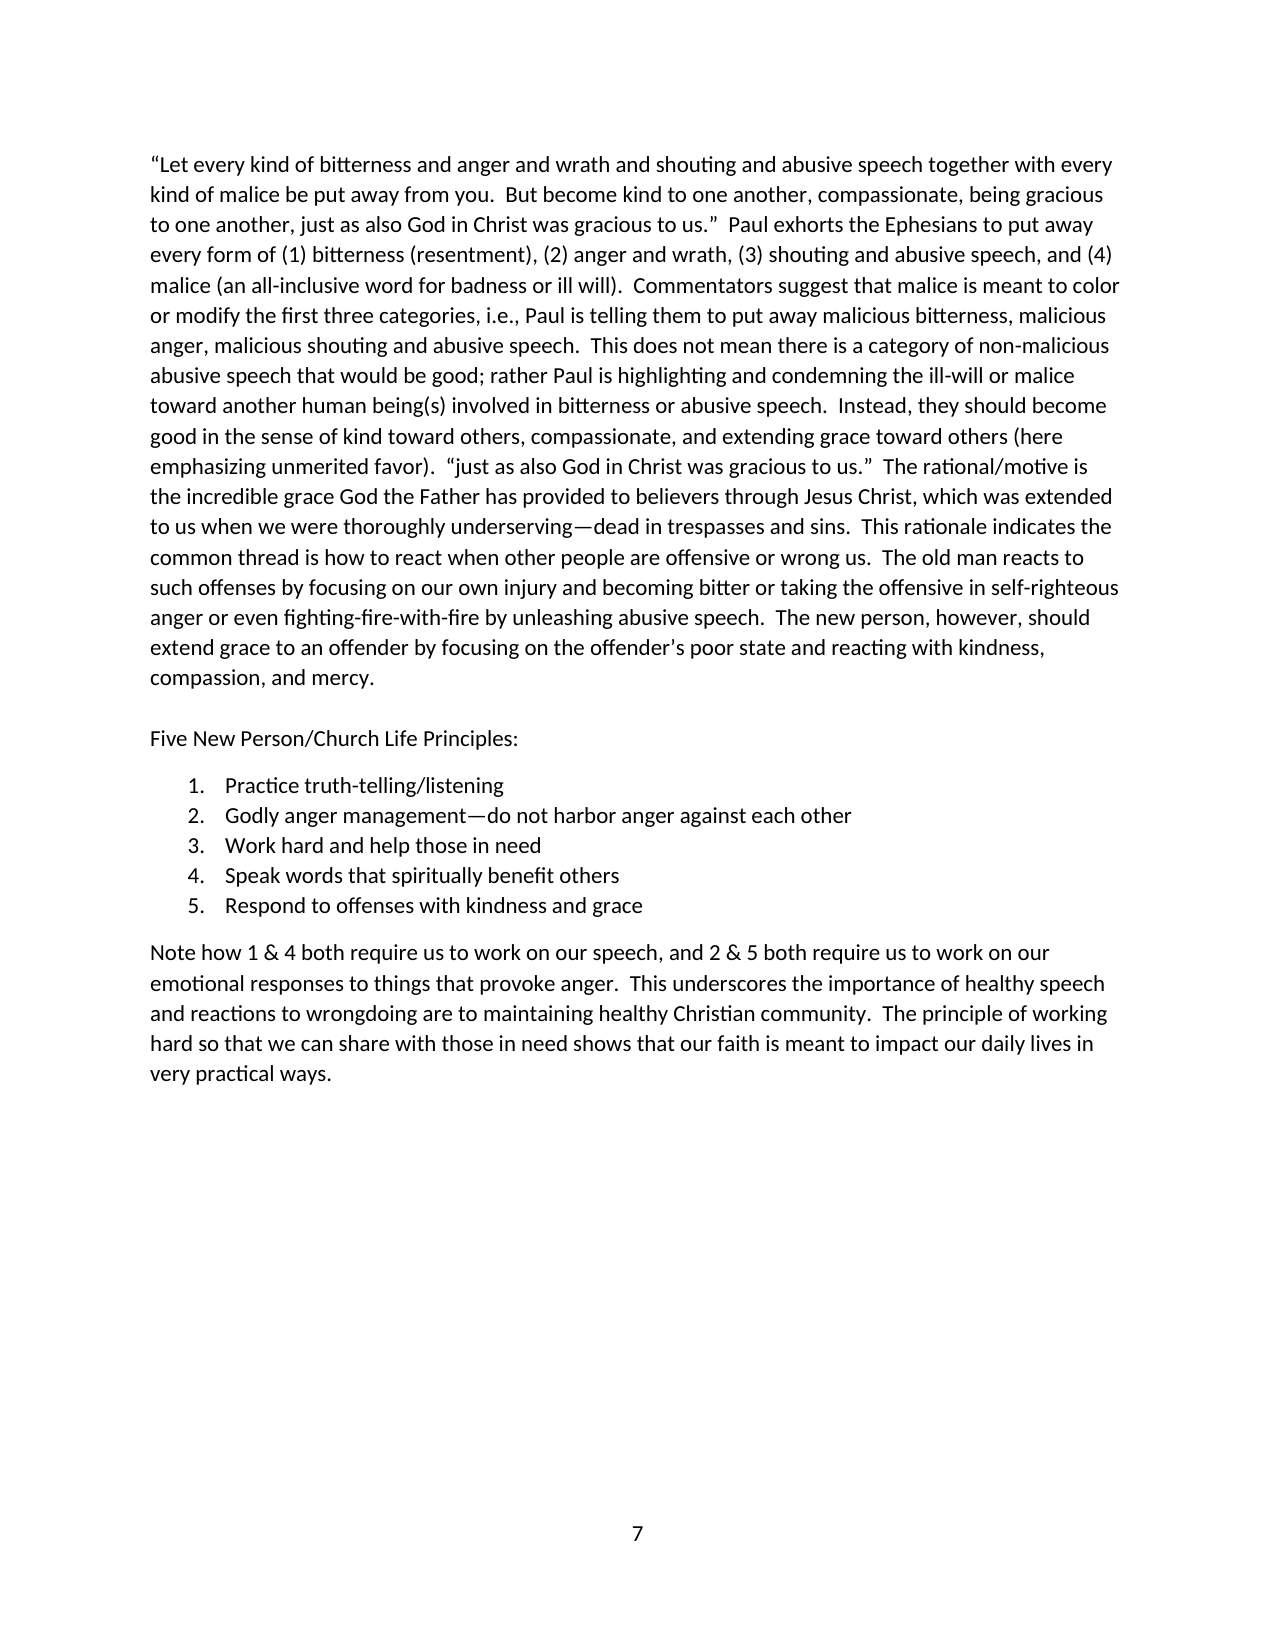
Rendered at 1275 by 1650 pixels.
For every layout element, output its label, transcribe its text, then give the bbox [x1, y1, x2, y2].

list Speak words that spiritually benefit others [187, 861, 1125, 889]
text Five New Person/Church Life Principles: [150, 724, 1125, 752]
text “Let every kind of bitterness and anger and wrath and shouting and abusive speech together with every kind of malice be put away from you. But become kind to one another, compassionate, being gracious to one another, just as also God in Christ was gracious to us.” Paul exhorts the Ephesians to put away every form of (1) bitterness (resentment), (2) anger and wrath, (3) shouting and abusive speech, and (4) malice (an all-inclusive word for badness or ill will). Commentators suggest that malice is meant to color or modify the first three categories, i.e., Paul is telling them to put away malicious bitterness, malicious anger, malicious shouting and abusive speech. This does not mean there is a category of non-malicious abusive speech that would be good; rather Paul is highlighting and condemning the ill-will or malice toward another human being(s) involved in bitterness or abusive speech. Instead, they should become good in the sense of kind toward others, compassionate, and extending grace toward others (here emphasizing unmerited favor). “just as also God in Christ was gracious to us.” The rational/motive is the incredible grace God the Father has provided to believers through Jesus Christ, which was extended to us when we were thoroughly underserving—dead in trespasses and sins. This rationale indicates the common thread is how to react when other people are offensive or wrong us. The old man reacts to such offenses by focusing on our own injury and becoming bitter or taking the offensive in self-righteous anger or even fighting-fire-with-fire by unleashing abusive speech. The new person, however, should extend grace to an offender by focusing on the offender’s poor state and reacting with kindness, compassion, and mercy. [150, 150, 1125, 692]
list Work hard and help those in need [187, 831, 1125, 859]
list Godly anger management—do not harbor anger against each other [187, 801, 1125, 829]
list Respond to offenses with kindness and grace [187, 892, 1125, 920]
list Practice truth-telling/listening [187, 771, 1125, 799]
text Note how 1 & 4 both require us to work on our speech, and 2 & 5 both require us to work on our emotional responses to things that provoke anger. This underscores the importance of healthy speech and reactions to wrongdoing are to maintaining healthy Christian community. The principle of working hard so that we can share with those in need shows that our faith is meant to impact our daily lives in very practical ways. [150, 938, 1125, 1087]
